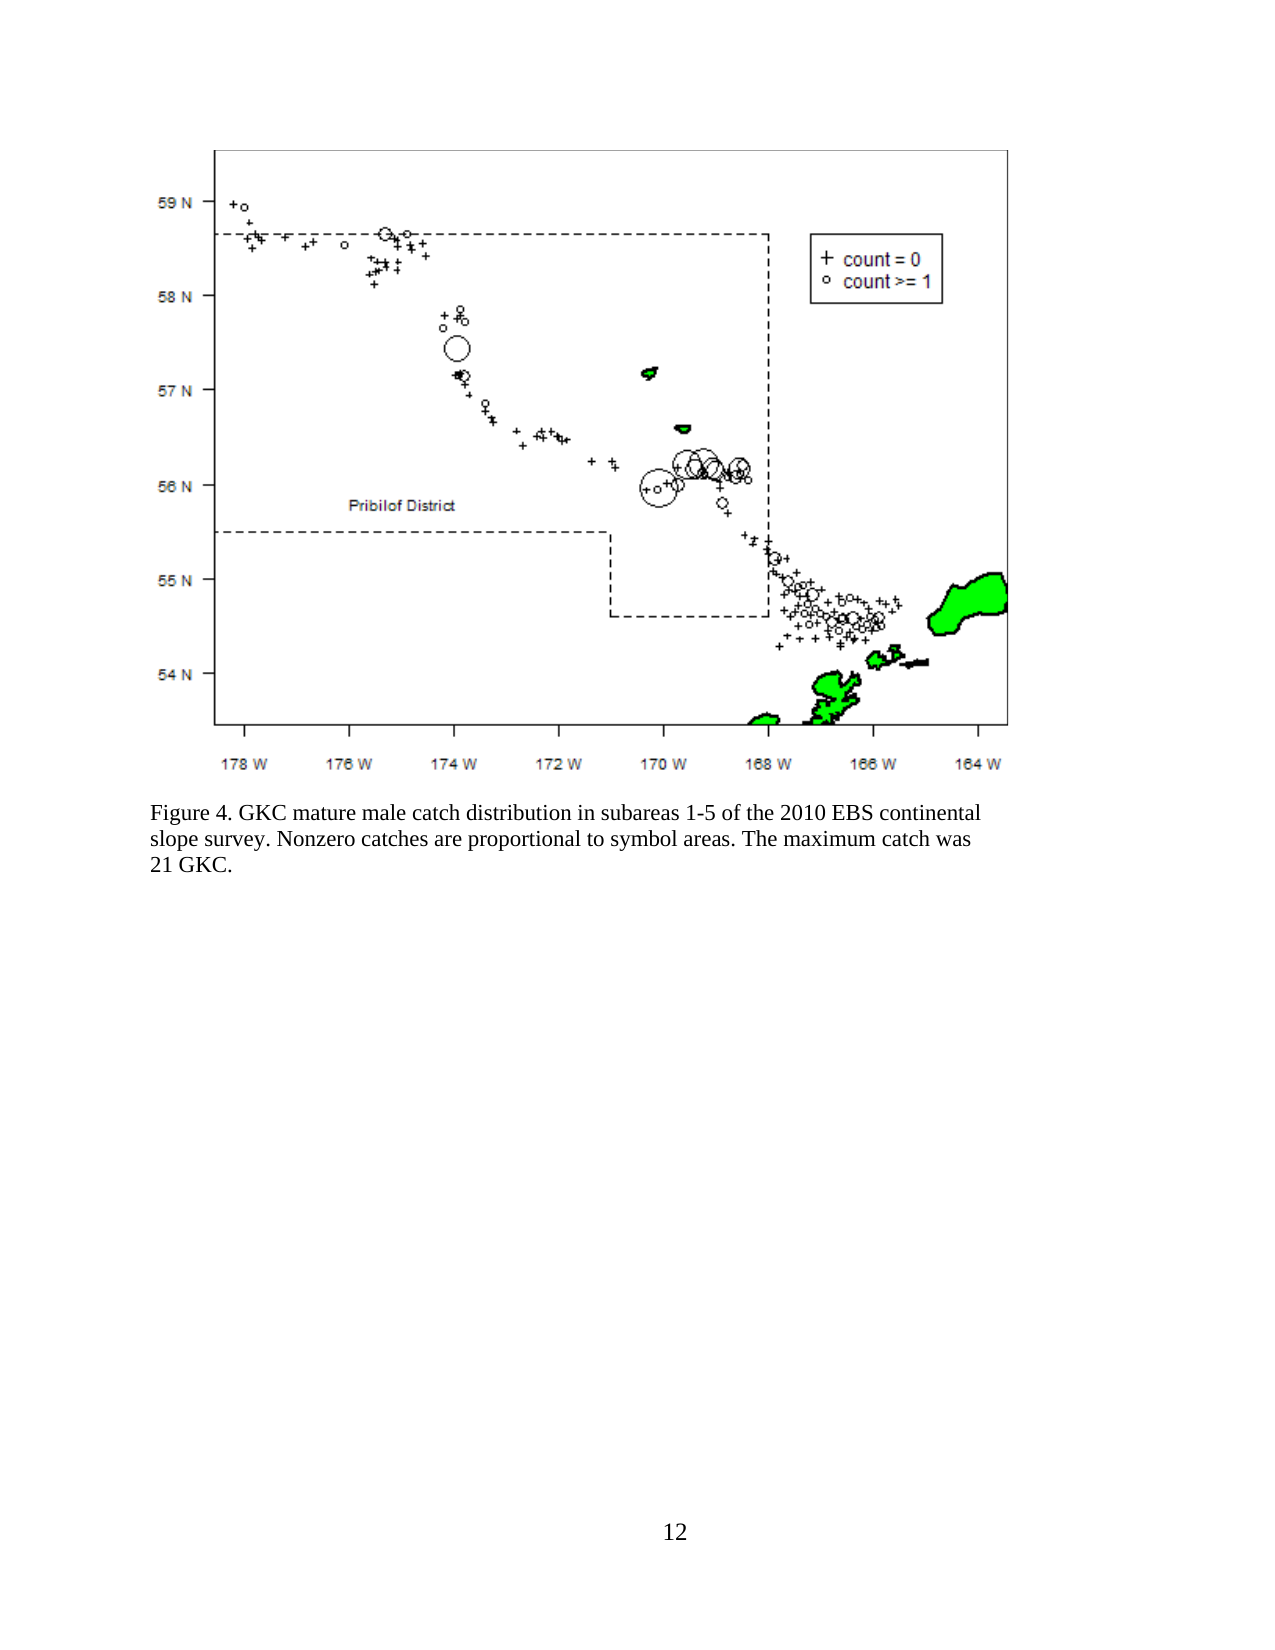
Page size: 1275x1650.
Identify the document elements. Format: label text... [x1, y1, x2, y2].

text 21 GKC. [150, 851, 1069, 878]
text slope survey. Nonzero catches are proportional to symbol areas. The maximum catch was [150, 825, 1069, 851]
picture [150, 150, 1009, 773]
text Figure 4. GKC mature male catch distribution in subareas 1-5 of the 2010 EBS continental [150, 798, 1069, 825]
